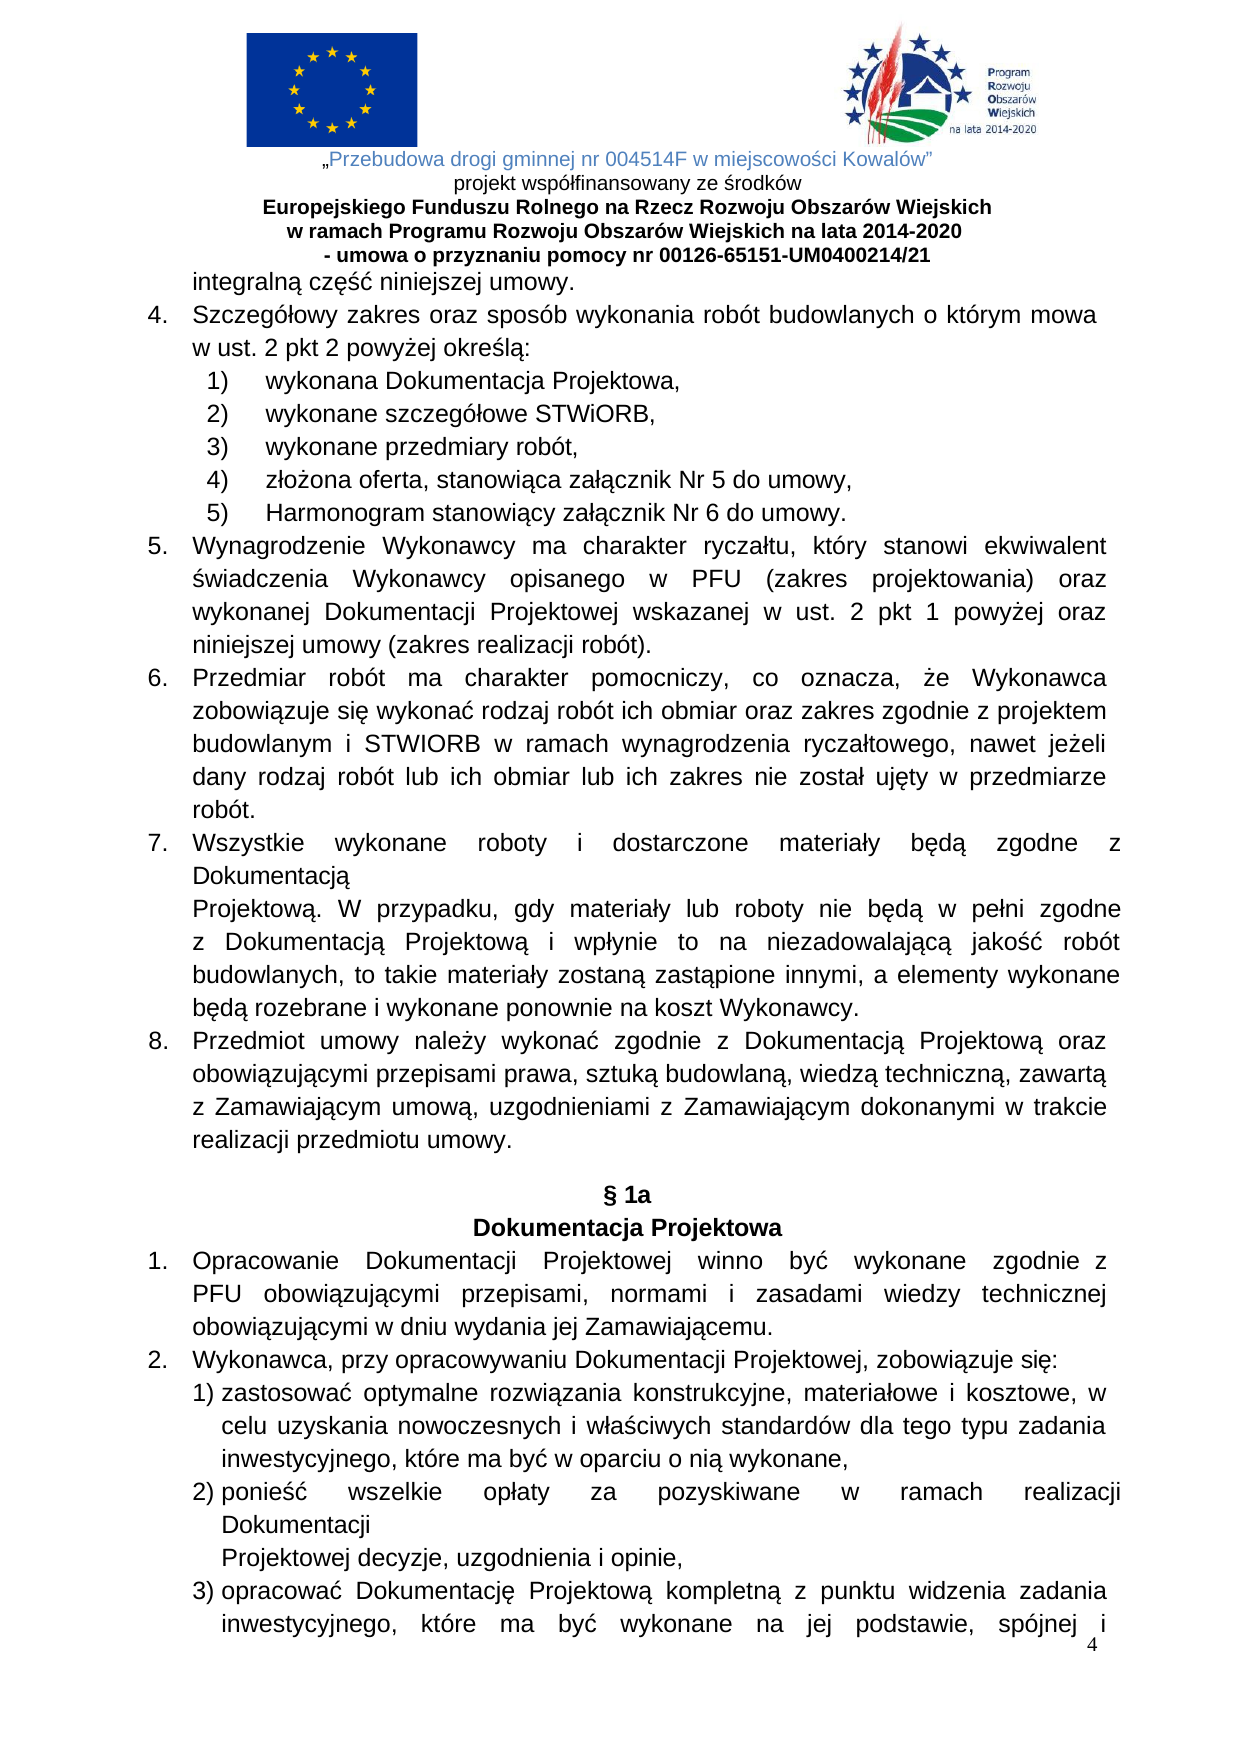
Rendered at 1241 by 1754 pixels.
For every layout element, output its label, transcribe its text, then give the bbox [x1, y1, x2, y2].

list Szczegółowy zakres oraz sposób wykonania robót budowlanych o którym mowa w ust. 2 pkt 2 powyżej określą: [147, 299, 1107, 361]
picture [834, 14, 1039, 147]
list złożona oferta, stanowiąca załącznik Nr 5 do umowy, [206, 465, 1121, 493]
text Projektowej decyzje, uzgodnienia i opinie, [221, 1543, 1121, 1572]
list Harmonogram stanowiący załącznik Nr 6 do umowy. [206, 498, 1107, 526]
list zastosować optymalne rozwiązania konstrukcyjne, materiałowe i kosztowe, w celu uzyskania nowoczesnych i właściwych standardów dla tego typu zadania inwestycyjnego, które ma być w oparciu o nią wykonane, [192, 1378, 1107, 1473]
list Opracowanie Dokumentacji Projektowej winno być wykonane zgodnie z PFU obowiązującymi przepisami, normami i zasadami wiedzy technicznej obowiązującymi w dniu wydania jej Zamawiającemu. [147, 1246, 1108, 1341]
list ponieść wszelkie opłaty za pozyskiwane w ramach realizacji Dokumentacji [192, 1477, 1121, 1539]
list Wykonawca, przy opracowywaniu Dokumentacji Projektowej, zobowiązuje się: [147, 1345, 1121, 1374]
text Projektową. W przypadku, gdy materiały lub roboty nie będą w pełni zgodne z Dokumentacją Projektową i wpłynie to na niezadowalającą jakość robót budowlanych, to takie materiały zostaną zastąpione innymi, a elementy wykonane będą rozebrane i wykonane ponownie na koszt Wykonawcy. [192, 894, 1121, 1022]
list wykonane szczegółowe STWiORB, [206, 399, 1107, 427]
list Przedmiot umowy należy wykonać zgodnie z Dokumentacją Projektową oraz obowiązującymi przepisami prawa, sztuką budowlaną, wiedzą techniczną, zawartą z Zamawiającym umową, uzgodnieniami z Zamawiającym dokonanymi w trakcie realizacji przedmiotu umowy. [148, 1026, 1108, 1154]
text § 1a [362, 1180, 893, 1209]
text Dokumentacja Projektowa [362, 1213, 893, 1242]
list Szczegółowy zakres Dokumentacji Projektowej określa PFU, który stanowi integralną część niniejszej umowy. [147, 267, 1108, 295]
list Wynagrodzenie Wykonawcy ma charakter ryczałtu, który stanowi ekwiwalent świadczenia Wykonawcy opisanego w PFU (zakres projektowania) oraz wykonanej Dokumentacji Projektowej wskazanej w ust. 2 pkt 1 powyżej oraz niniejszej umowy (zakres realizacji robót). [147, 531, 1108, 658]
list Przedmiar robót ma charakter pomocniczy, co oznacza, że Wykonawca zobowiązuje się wykonać rodzaj robót ich obmiar oraz zakres zgodnie z projektem budowlanym i STWIORB w ramach wynagrodzenia ryczałtowego, nawet jeżeli dany rodzaj robót lub ich obmiar lub ich zakres nie został ujęty w przedmiarze robót. [147, 663, 1108, 824]
list Wszystkie wykonane roboty i dostarczone materiały będą zgodne z Dokumentacją [147, 828, 1121, 890]
list wykonane przedmiary robót, [206, 432, 1121, 460]
picture [246, 33, 418, 147]
list wykonana Dokumentacja Projektowa, [206, 366, 1121, 394]
